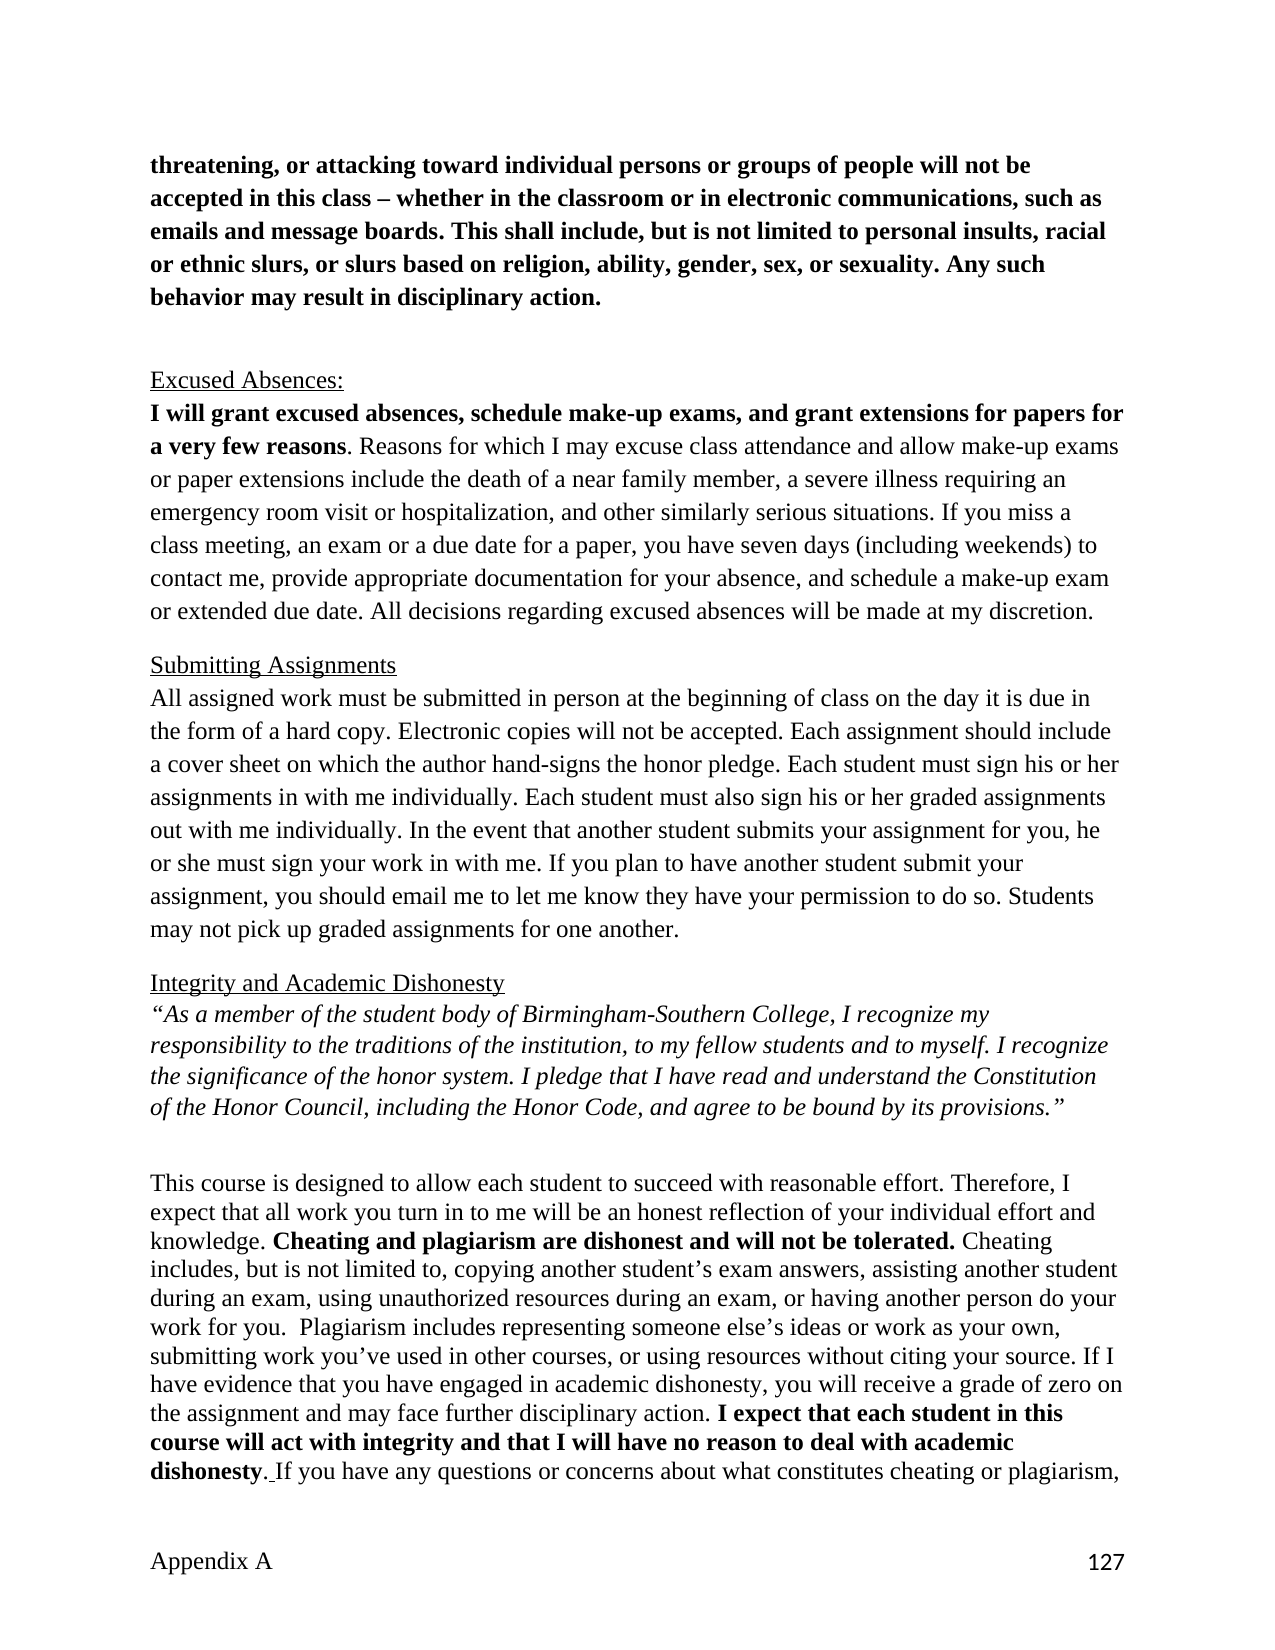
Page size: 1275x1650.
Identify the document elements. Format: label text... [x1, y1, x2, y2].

text Excused Absences: I will grant excused absences, schedule make-up exams, and grant extensions for papers for a very few reasons. Reasons for which I may excuse class attendance and allow make-up exams or paper extensions include the death of a near family member, a severe illness requiring an emergency room visit or hospitalization, and other similarly serious situations. If you miss a class meeting, an exam or a due date for a paper, you have seven days (including weekends) to contact me, provide appropriate documentation for your absence, and schedule a make-up exam or extended due date. All decisions regarding excused absences will be made at my discretion. [150, 365, 1125, 624]
text Submitting Assignments All assigned work must be submitted in person at the beginning of class on the day it is due in the form of a hard copy. Electronic copies will not be accepted. Each assignment should include a cover sheet on which the author hand-signs the honor pledge. Each student must sign his or her assignments in with me individually. Each student must also sign his or her graded assignments out with me individually. In the event that another student submits your assignment for you, he or she must sign your work in with me. If you plan to have another student submit your assignment, you should email me to let me know they have your permission to do so. Students may not pick up graded assignments for one another. [150, 650, 1125, 943]
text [150, 1168, 1125, 1484]
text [150, 150, 1125, 311]
text Integrity and Academic Dishonesty “As a member of the student body of Birmingham-Southern College, I recognize my responsibility to the traditions of the institution, to my fellow students and to myself. I recognize the significance of the honor system. I pledge that I have read and understand the Constitution of the Honor Council, including the Honor Code, and agree to be bound by its provisions.” [150, 968, 1125, 1121]
